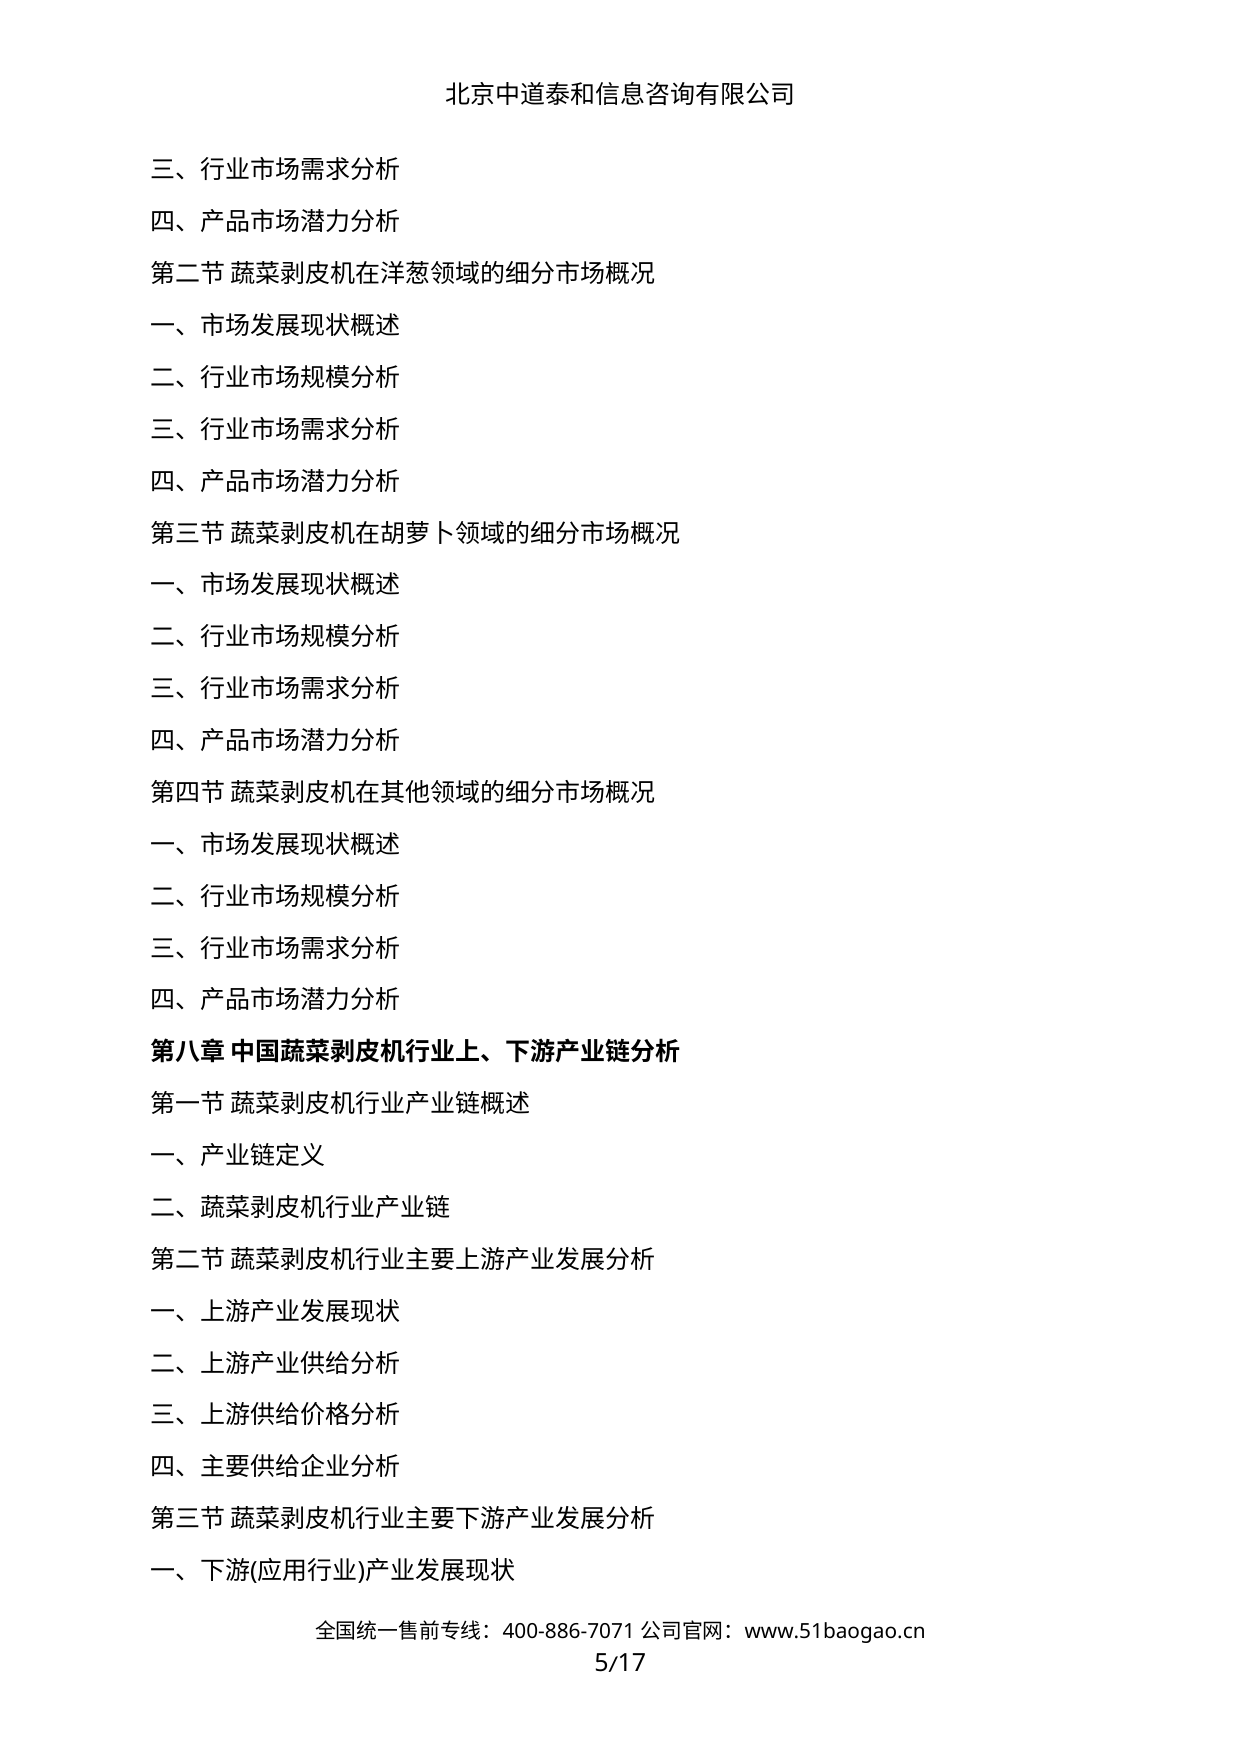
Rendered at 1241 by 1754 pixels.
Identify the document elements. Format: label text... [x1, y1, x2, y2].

text 四、产品市场潜力分析 [150, 202, 1090, 238]
text 第二节 蔬菜剥皮机在洋葱领域的细分市场概况 [150, 254, 1090, 290]
text 三、行业市场需求分析 [150, 669, 1090, 705]
text 二、行业市场规模分析 [150, 617, 1090, 653]
text 一、上游产业发展现状 [150, 1291, 1090, 1327]
text 三、上游供给价格分析 [150, 1395, 1090, 1431]
text 三、行业市场需求分析 [150, 928, 1090, 964]
text 第一节 蔬菜剥皮机行业产业链概述 [150, 1084, 1090, 1120]
text 四、产品市场潜力分析 [150, 721, 1090, 757]
text 一、市场发展现状概述 [150, 306, 1090, 342]
text 四、产品市场潜力分析 [150, 461, 1090, 497]
text 二、上游产业供给分析 [150, 1343, 1090, 1379]
text 三、行业市场需求分析 [150, 150, 1090, 186]
text 第四节 蔬菜剥皮机在其他领域的细分市场概况 [150, 772, 1090, 809]
text 四、产品市场潜力分析 [150, 980, 1090, 1016]
text 四、主要供给企业分析 [150, 1447, 1090, 1483]
text 一、市场发展现状概述 [150, 824, 1090, 861]
text 一、市场发展现状概述 [150, 565, 1090, 601]
text 第二节 蔬菜剥皮机行业主要上游产业发展分析 [150, 1239, 1090, 1276]
text 第三节 蔬菜剥皮机在胡萝卜领域的细分市场概况 [150, 513, 1090, 549]
text 二、行业市场规模分析 [150, 357, 1090, 394]
text 三、行业市场需求分析 [150, 409, 1090, 446]
text 第三节 蔬菜剥皮机行业主要下游产业发展分析 [150, 1499, 1090, 1535]
text 一、下游(应用行业)产业发展现状 [150, 1551, 1090, 1587]
text 二、蔬菜剥皮机行业产业链 [150, 1187, 1090, 1224]
text 二、行业市场规模分析 [150, 876, 1090, 912]
text 第八章 中国蔬菜剥皮机行业上、下游产业链分析 [150, 1032, 1090, 1068]
text 一、产业链定义 [150, 1136, 1090, 1172]
